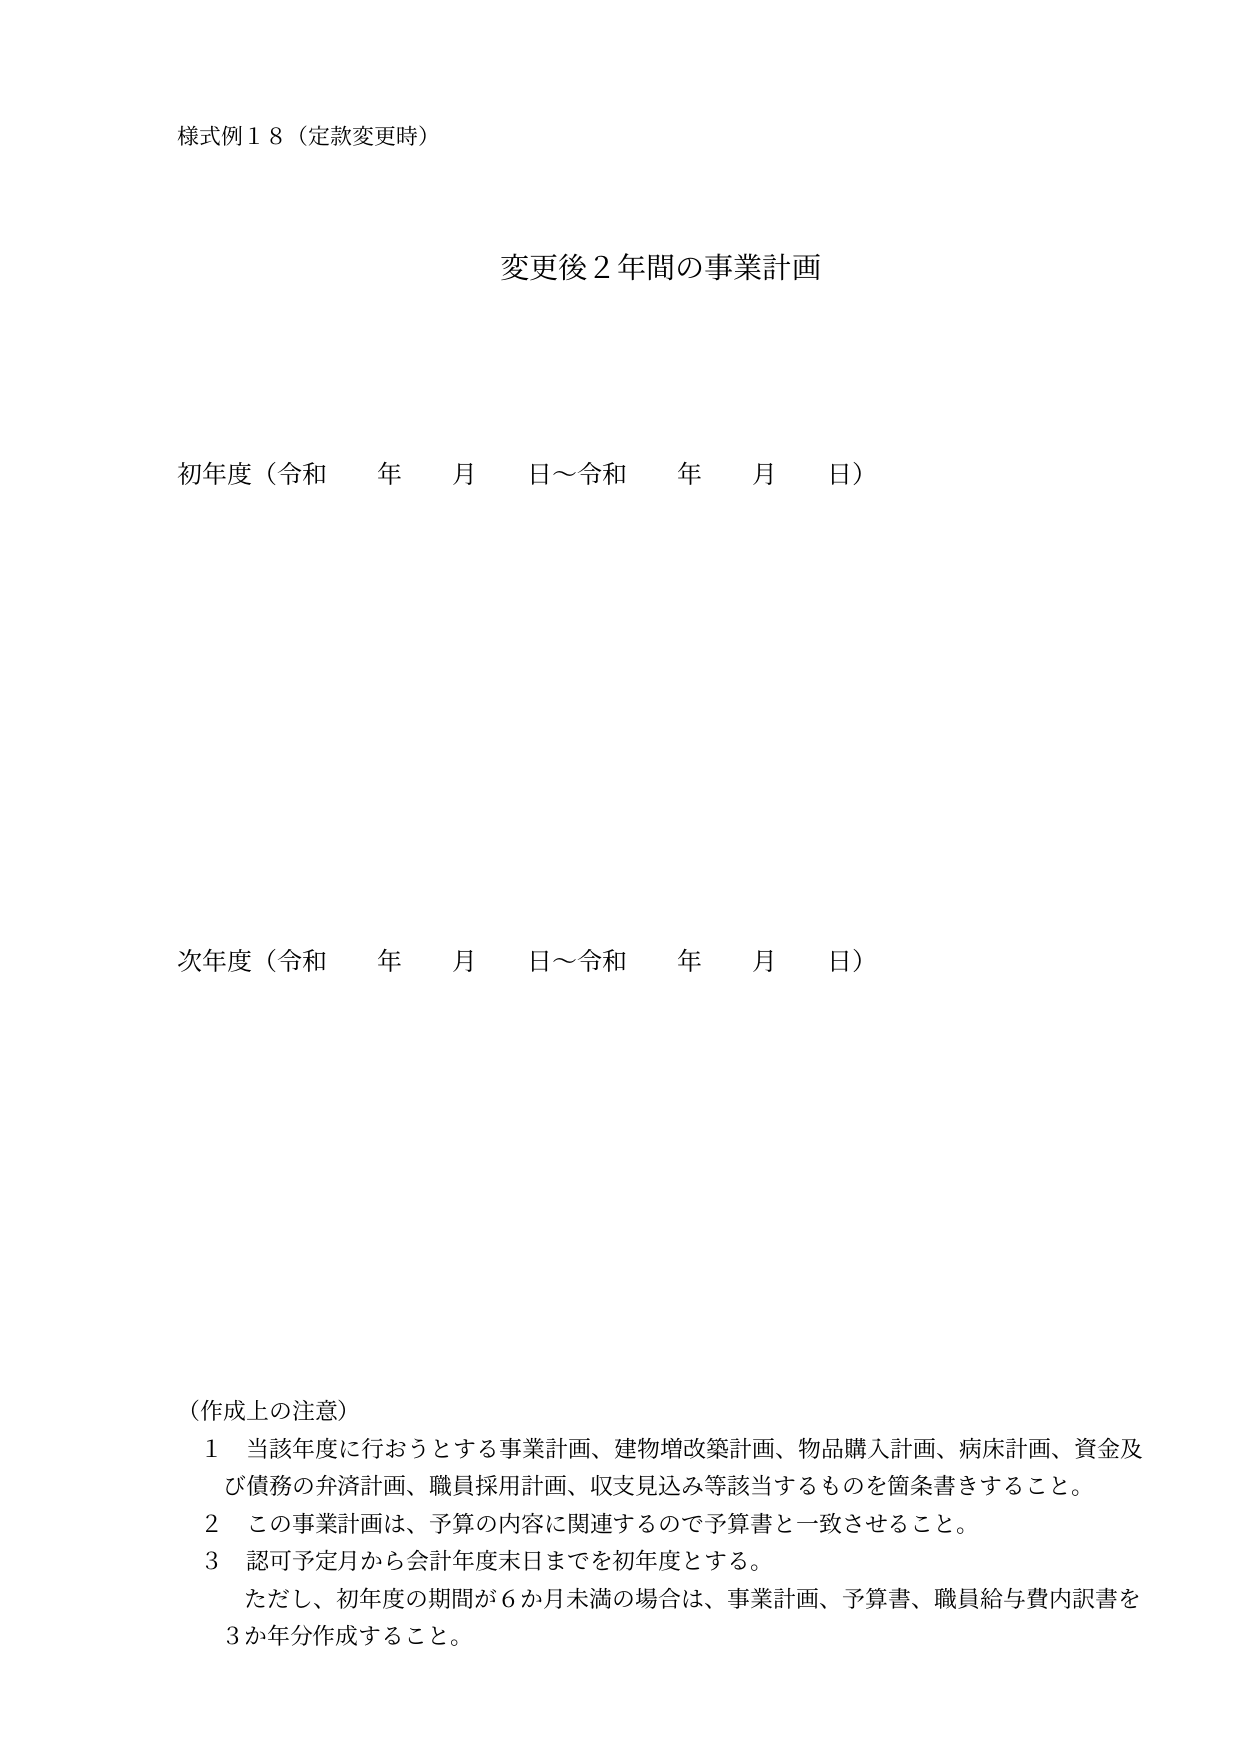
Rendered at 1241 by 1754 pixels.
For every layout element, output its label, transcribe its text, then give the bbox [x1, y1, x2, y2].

text 変更後２年間の事業計画 [177, 228, 1144, 303]
text ３ 認可予定月から会計年度末日までを初年度とする。 [177, 1541, 1144, 1578]
text ただし、初年度の期間が６か月未満の場合は、事業計画、予算書、職員給与費内訳書を３か年分作成すること。 [221, 1578, 1144, 1653]
text 次年度（令和 年 月 日～令和 年 月 日） [177, 941, 1144, 978]
text 様式例１８（定款変更時） [177, 116, 1144, 153]
text ２ この事業計画は、予算の内容に関連するので予算書と一致させること。 [177, 1503, 1144, 1541]
text 初年度（令和 年 月 日～令和 年 月 日） [177, 453, 1144, 491]
text １ 当該年度に行おうとする事業計画、建物増改築計画、物品購入計画、病床計画、資金及び債務の弁済計画、職員採用計画、収支見込み等該当するものを箇条書きすること。 [177, 1428, 1144, 1503]
text （作成上の注意） [177, 1391, 1144, 1428]
